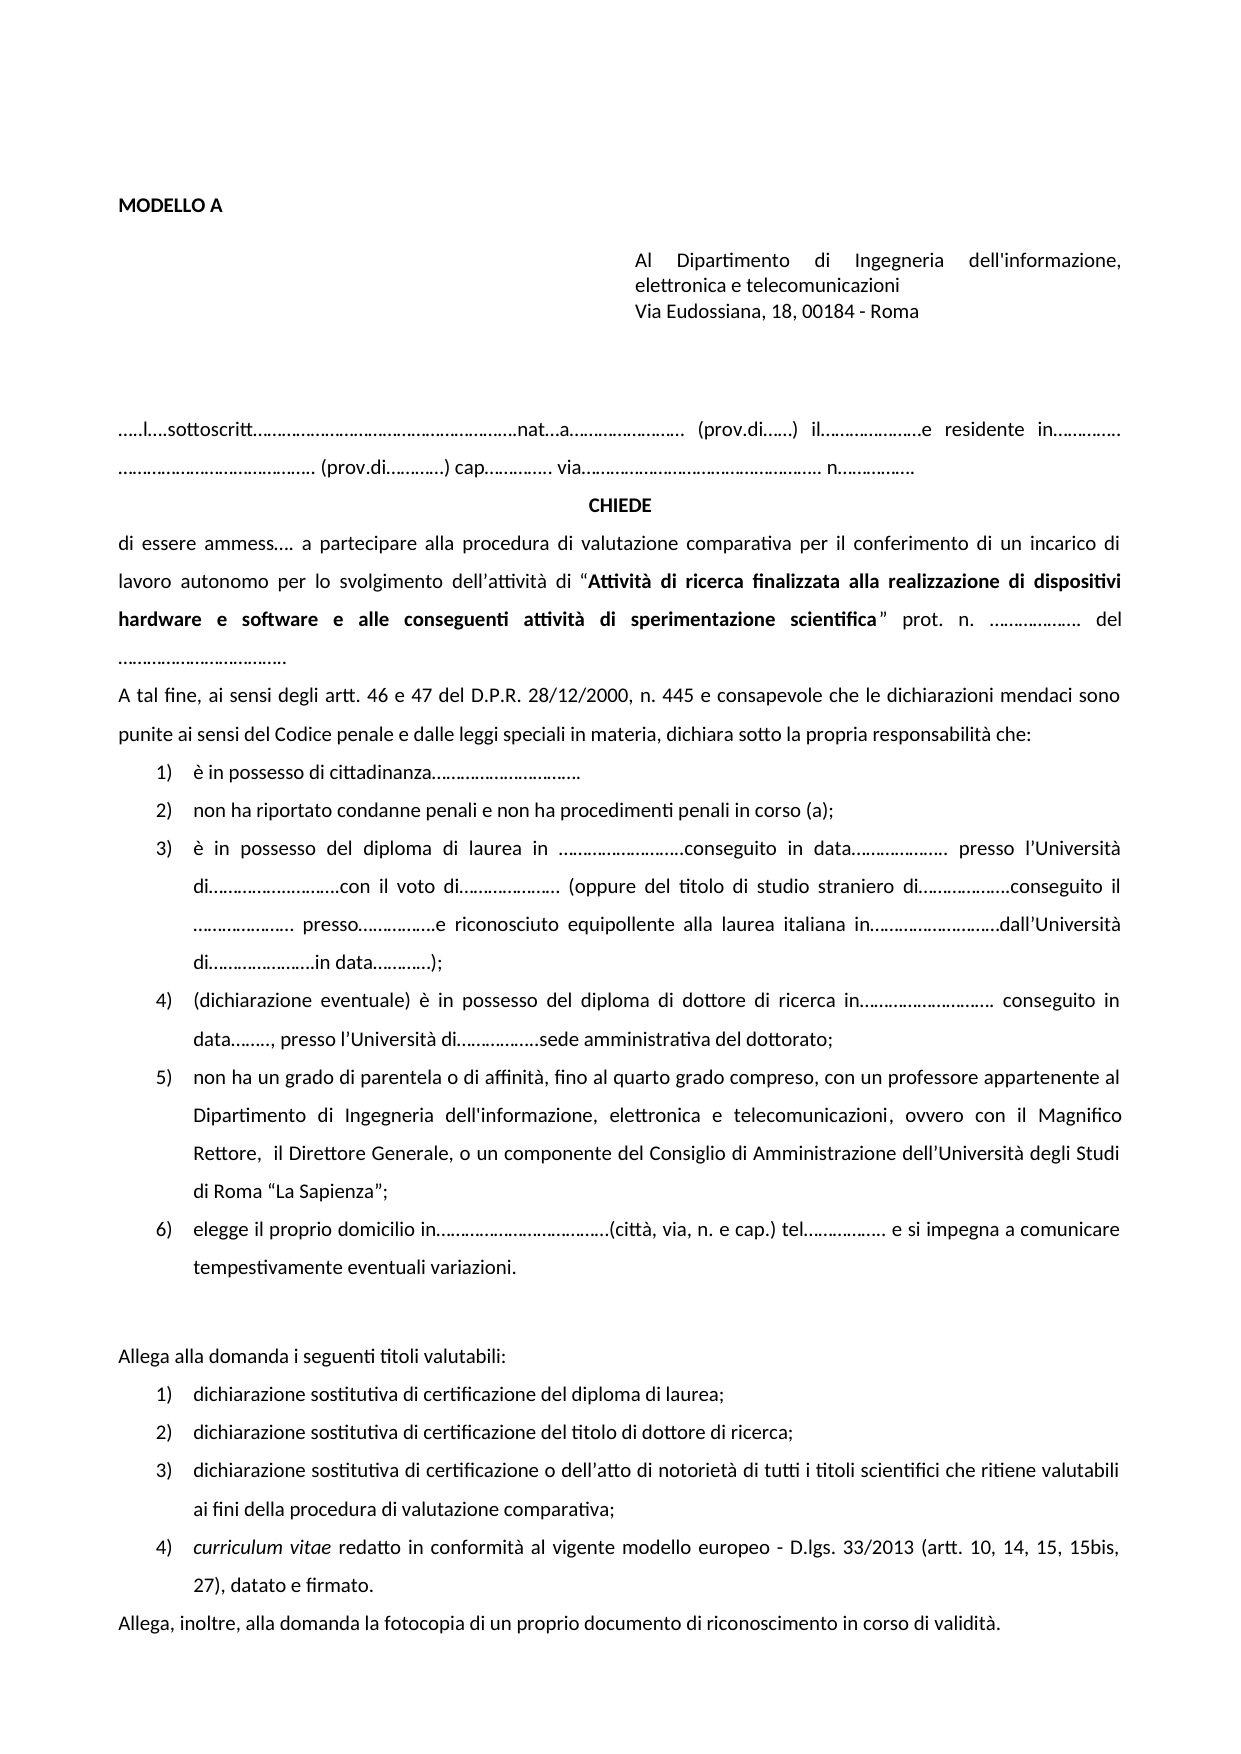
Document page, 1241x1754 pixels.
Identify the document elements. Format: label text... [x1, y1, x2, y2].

text A tal fine, ai sensi degli artt. 46 e 47 del D.P.R. 28/12/2000, n. 445 e consapevole che le dichiarazioni mendaci sono punite ai sensi del Codice penale e dalle leggi speciali in materia, dichiara sotto la propria responsabilità che: [118, 683, 1122, 746]
text MODELLO A [118, 189, 1122, 218]
text Allega alla domanda i seguenti titoli valutabili: [118, 1343, 1122, 1369]
list curriculum vitae redatto in conformità al vigente modello europeo - D.lgs. 33/2013 (artt. 10, 14, 15, 15bis, 27), datato e firmato. [156, 1534, 1122, 1597]
list è in possesso del diploma di laurea in ……………………..conseguito in data……………….. presso l’Università di……………..……….con il voto di………………… (oppure del titolo di studio straniero di……………….conseguito il ………………… presso…………….e riconosciuto equipollente alla laurea italiana in………………………dall’Università di………………….in data…………); [156, 835, 1122, 975]
text …..l….sottoscritt……………………………………………….nat…a…………………… (prov.di……) il…………………e residente in…………..………………………………….. (prov.di…………) cap………….. via………………………………………….. n……………. [118, 416, 1122, 479]
text di essere ammess…. a partecipare alla procedura di valutazione comparativa per il conferimento di un incarico di lavoro autonomo per lo svolgimento dell’attività di “Attività di ricerca finalizzata alla realizzazione di dispositivi hardware e software e alle conseguenti attività di sperimentazione scientifica” prot. n. ………………. del …………………………….. [118, 530, 1122, 670]
list dichiarazione sostitutiva di certificazione del titolo di dottore di ricerca; [156, 1419, 1122, 1445]
list dichiarazione sostitutiva di certificazione o dell’atto di notorietà di tutti i titoli scientifici che ritiene valutabili ai fini della procedura di valutazione comparativa; [156, 1458, 1122, 1521]
text Allega, inoltre, alla domanda la fotocopia di un proprio documento di riconoscimento in corso di validità. [118, 1610, 1122, 1636]
list è in possesso di cittadinanza…………………………. [156, 759, 1122, 784]
text Al Dipartimento di Ingegneria dell'informazione, elettronica e telecomunicazioni [635, 247, 1122, 298]
list dichiarazione sostitutiva di certificazione del diploma di laurea; [156, 1381, 1122, 1407]
list non ha riportato condanne penali e non ha procedimenti penali in corso (a); [156, 797, 1122, 822]
text Via Eudossiana, 18, 00184 - Roma [635, 298, 1122, 323]
list (dichiarazione eventuale) è in possesso del diploma di dottore di ricerca in………………………. conseguito in data…….., presso l’Università di……………..sede amministrativa del dottorato; [156, 988, 1122, 1051]
list elegge il proprio domicilio in………………………………(città, via, n. e cap.) tel…………….. e si impegna a comunicare tempestivamente eventuali variazioni. [156, 1216, 1122, 1280]
list non ha un grado di parentela o di affinità, fino al quarto grado compreso, con un professore appartenente al Dipartimento di Ingegneria dell'informazione, elettronica e telecomunicazioni, ovvero con il Magnifico Rettore, il Direttore Generale, o un componente del Consiglio di Amministrazione dell’Università degli Studi di Roma “La Sapienza”; [156, 1064, 1122, 1204]
text CHIEDE [118, 492, 1122, 517]
